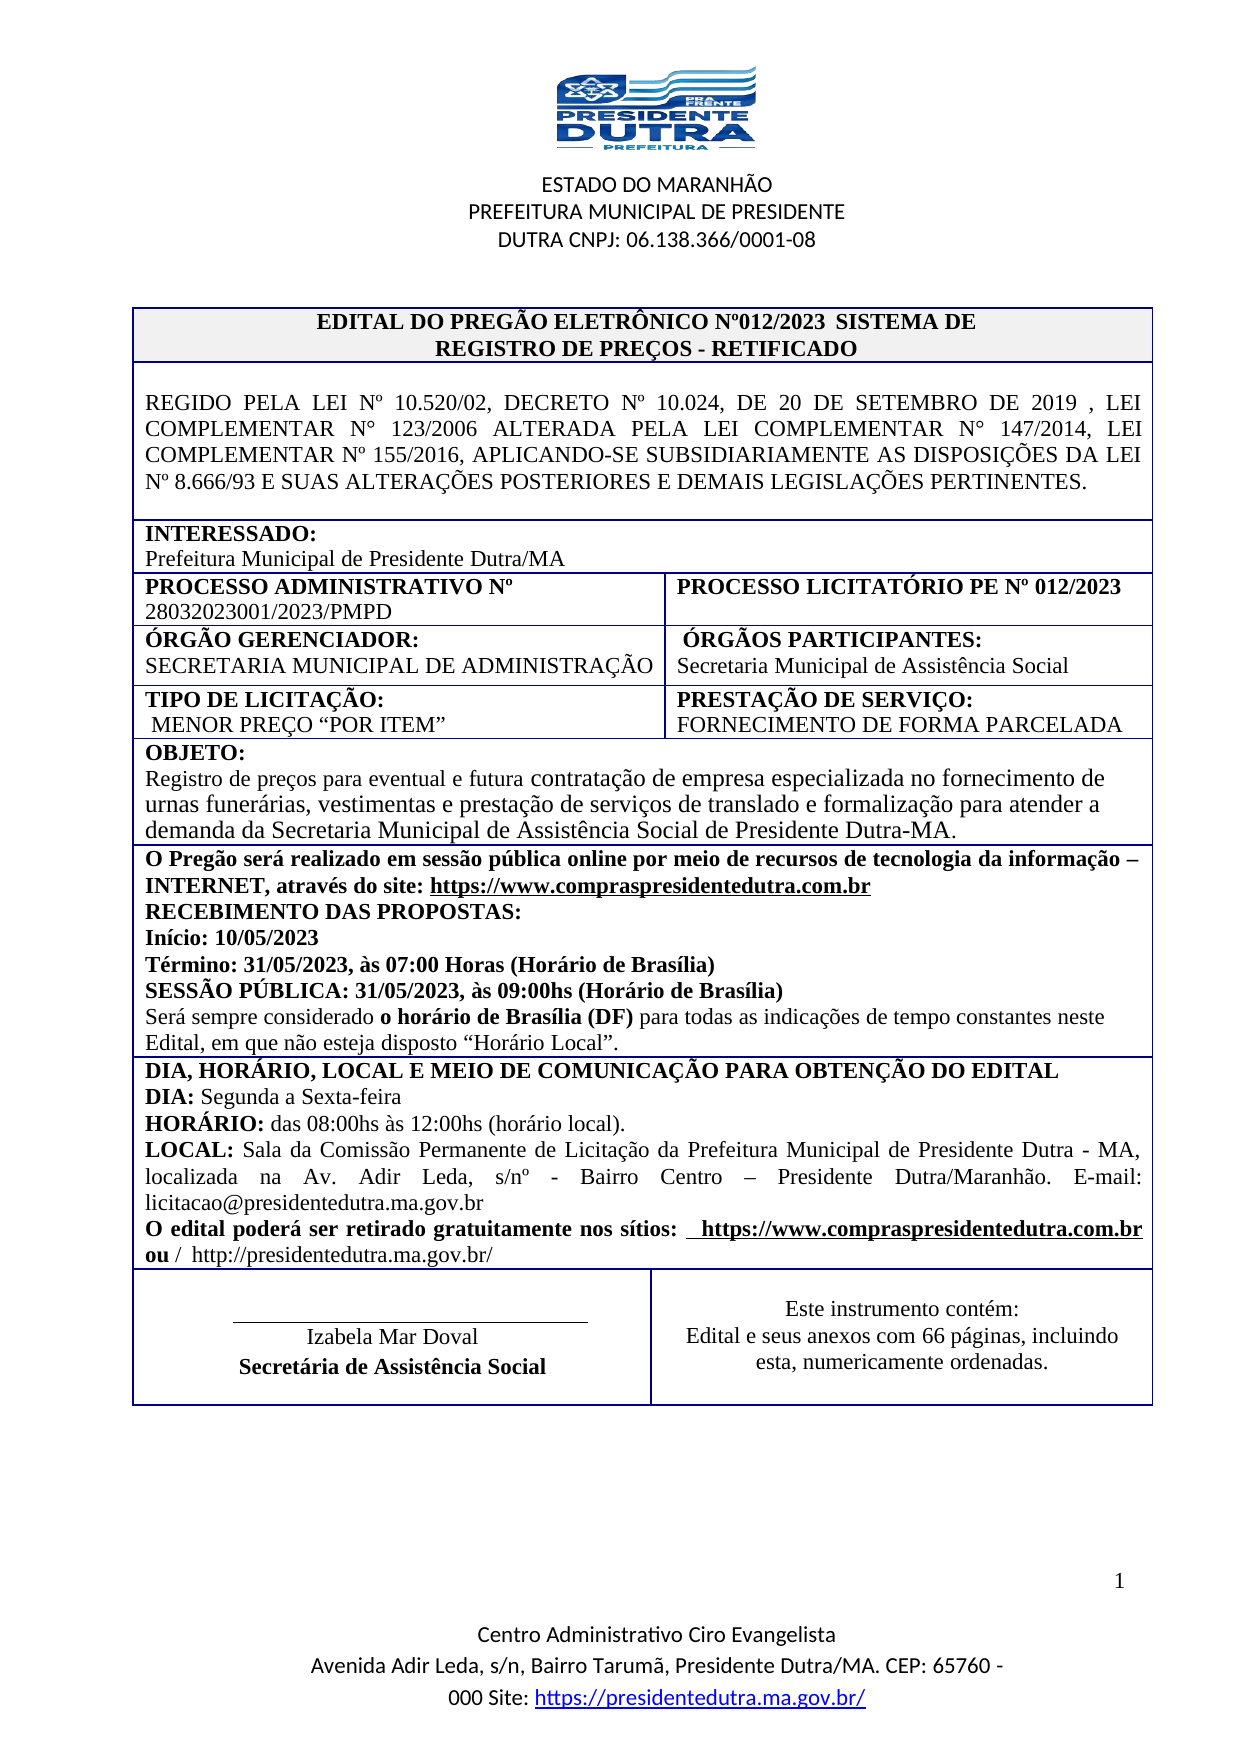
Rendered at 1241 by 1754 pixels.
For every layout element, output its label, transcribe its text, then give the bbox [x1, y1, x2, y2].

table_cell PRESTAÇÃO DE SERVIÇO: FORNECIMENTO DE FORMA PARCELADA [666, 686, 1152, 737]
table_cell DIA, HORÁRIO, LOCAL E MEIO DE COMUNICAÇÃO PARA OBTENÇÃO DO EDITAL DIA: Segunda a Sexta-feira HORÁRIO: das 08:00hs às 12:00hs (horário local). LOCAL: Sala da Comissão Permanente de Licitação da Prefeitura Municipal de Presidente Dutra - MA, localizada na Av. Adir Leda, s/nº - Bairro Centro – Presidente Dutra/Maranhão. E-mail: licitacao@presidentedutra.ma.gov.br O edital poderá ser retirado gratuitamente nos sítios: https://www.compraspresidentedutra.com.br ou / http://presidentedutra.ma.gov.br/ [134, 1058, 1152, 1268]
table_cell ÓRGÃO GERENCIADOR: SECRETARIA MUNICIPAL DE ADMINISTRAÇÃO [134, 626, 664, 685]
table_cell INTERESSADO: Prefeitura Municipal de Presidente Dutra/MA [134, 521, 1152, 572]
table_cell Este instrumento contém: Edital e seus anexos com 66 páginas, incluindo esta, numericamente ordenadas. [652, 1270, 1152, 1404]
table_cell O Pregão será realizado em sessão pública online por meio de recursos de tecnologia da informação – INTERNET, através do site: https://www.compraspresidentedutra.com.br RECEBIMENTO DAS PROPOSTAS: Início: 10/05/2023 Término: 31/05/2023, às 07:00 Horas (Horário de Brasília) SESSÃO PÚBLICA: 31/05/2023, às 09:00hs (Horário de Brasília) Será sempre considerado o horário de Brasília (DF) para todas as indicações de tempo constantes neste Edital, em que não esteja disposto “Horário Local”. [134, 846, 1152, 1056]
table_cell PROCESSO ADMINISTRATIVO Nº 28032023001/2023/PMPD [134, 574, 664, 625]
table_cell Izabela Mar Doval Secretária de Assistência Social [134, 1270, 650, 1404]
table_cell REGIDO PELA LEI Nº 10.520/02, DECRETO Nº 10.024, DE 20 DE SETEMBRO DE 2019 , LEI COMPLEMENTAR N° 123/2006 ALTERADA PELA LEI COMPLEMENTAR N° 147/2014, LEI COMPLEMENTAR Nº 155/2016, APLICANDO-SE SUBSIDIARIAMENTE AS DISPOSIÇÕES DA LEI Nº 8.666/93 E SUAS ALTERAÇÕES POSTERIORES E DEMAIS LEGISLAÇÕES PERTINENTES. [134, 363, 1152, 519]
table_header EDITAL DO PREGÃO ELETRÔNICO Nº012/2023 SISTEMA DE REGISTRO DE PREÇOS - RETIFICADO [134, 309, 1152, 361]
table_cell OBJETO: Registro de preços para eventual e futura contratação de empresa especializada no fornecimento de urnas funerárias, vestimentas e prestação de serviços de translado e formalização para atender a demanda da Secretaria Municipal de Assistência Social de Presidente Dutra-MA. [134, 739, 1152, 844]
table_cell TIPO DE LICITAÇÃO: MENOR PREÇO “POR ITEM” [134, 686, 664, 737]
table_cell ÓRGÃOS PARTICIPANTES: Secretaria Municipal de Assistência Social [666, 626, 1152, 685]
table_cell PROCESSO LICITATÓRIO PE Nº 012/2023 [666, 574, 1152, 625]
picture [556, 65, 756, 150]
